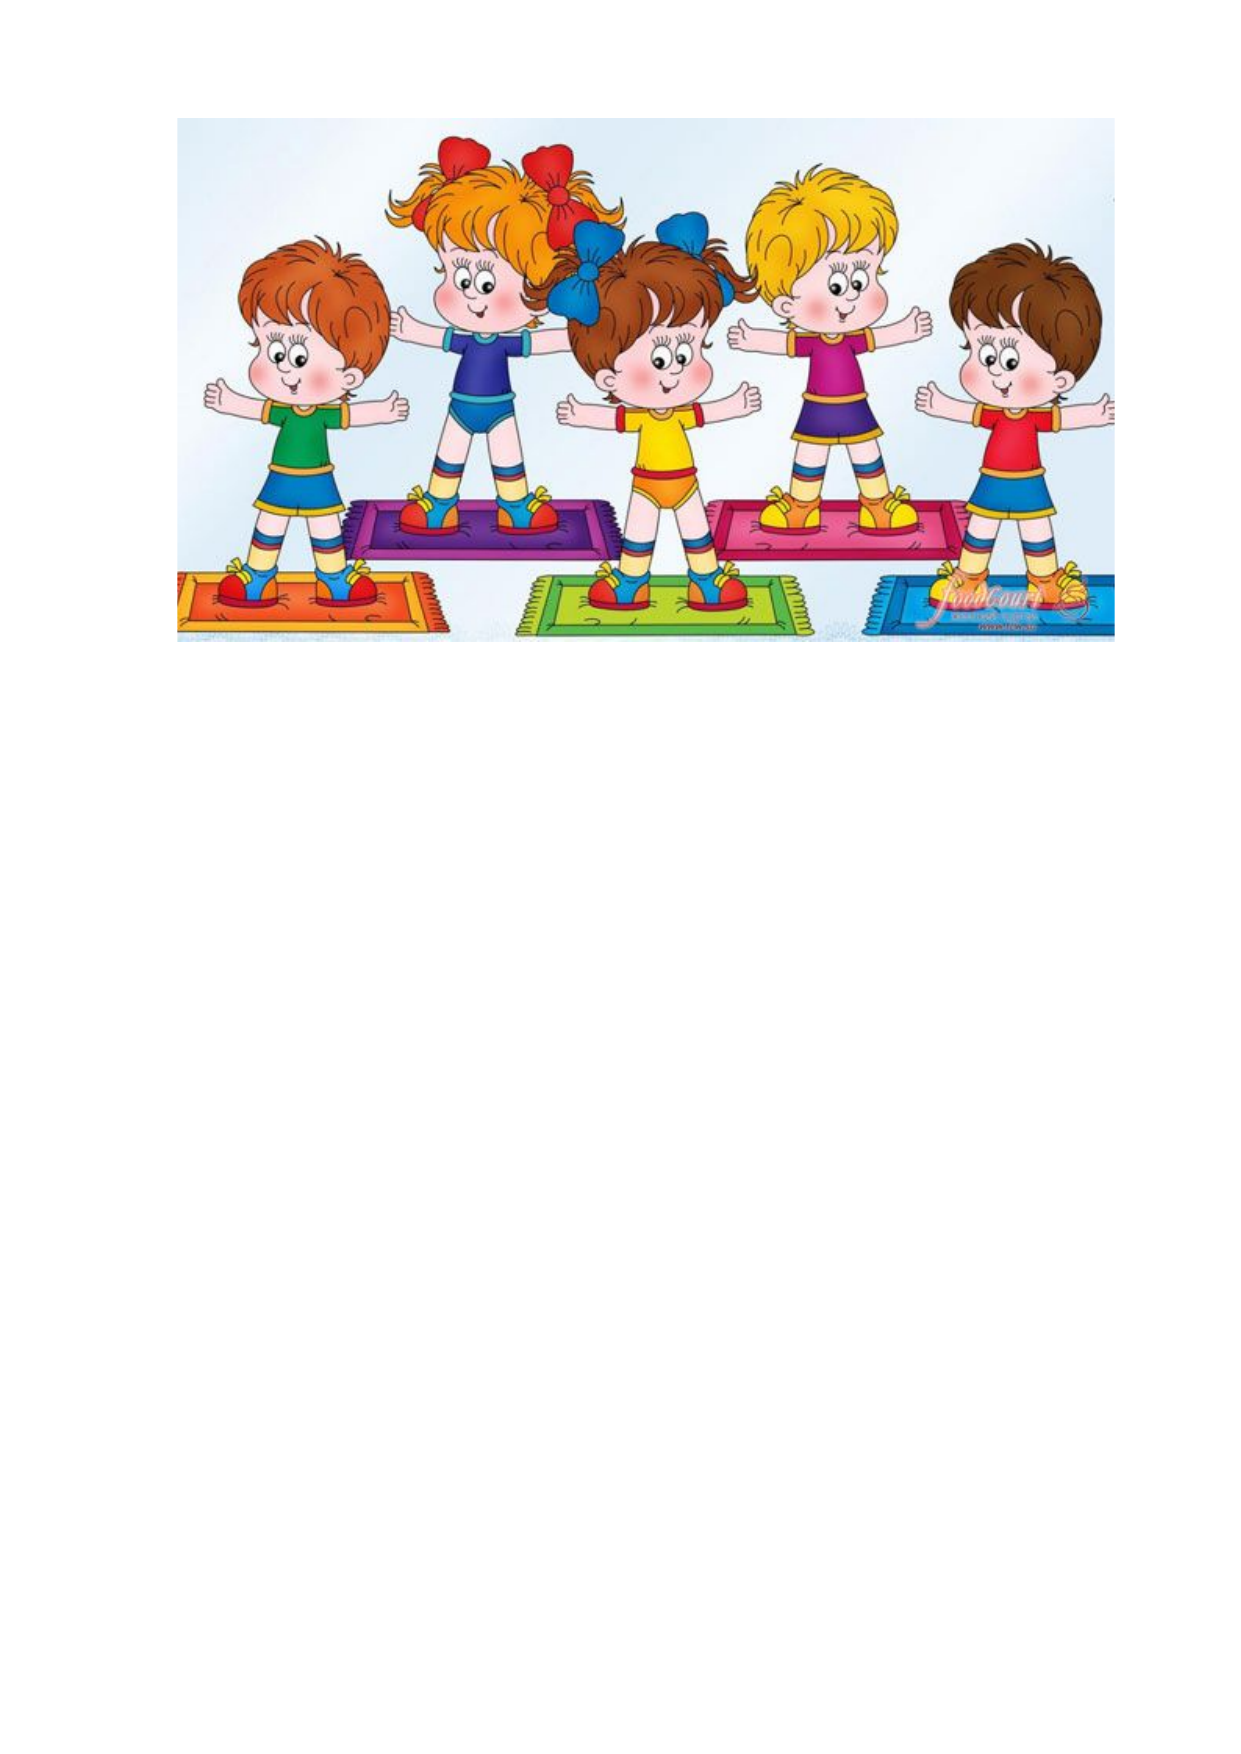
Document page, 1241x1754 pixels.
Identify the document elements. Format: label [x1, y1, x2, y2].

picture [177, 118, 1115, 642]
